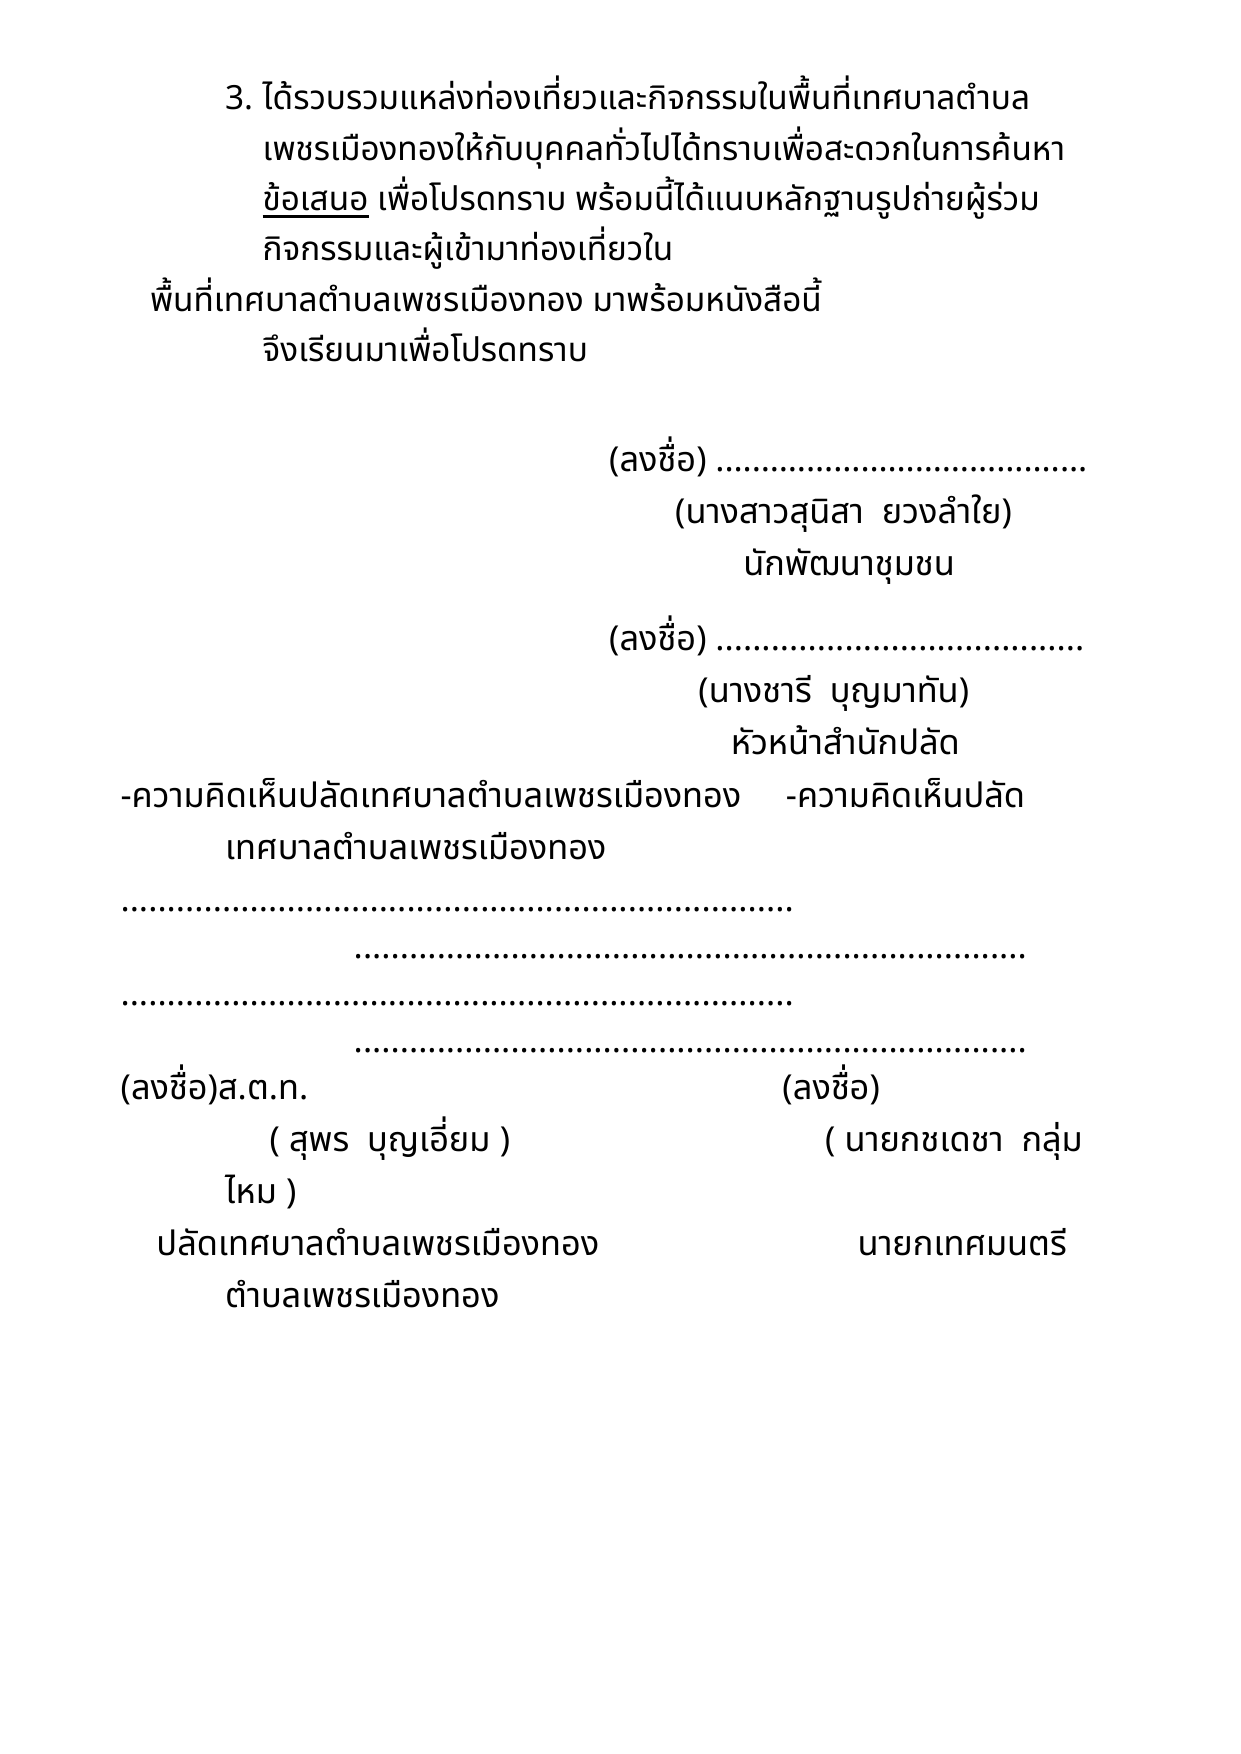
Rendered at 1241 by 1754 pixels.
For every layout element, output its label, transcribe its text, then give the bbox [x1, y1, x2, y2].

text (ลงชื่อ)ส.ต.ท. (ลงชื่อ) [120, 1062, 1090, 1115]
list พื้นที่เทศบาลตำบลเพชรเมืองทอง มาพร้อมหนังสือนี้ [150, 276, 1090, 326]
list ข้อเสนอ เพื่อโปรดทราบ พร้อมนี้ได้แนบหลักฐานรูปถ่ายผู้ร่วมกิจกรรมและผู้เข้ามาท่องเที่ยวใน [262, 175, 1090, 276]
text -ความคิดเห็นปลัดเทศบาลตำบลเพชรเมืองทอง -ความคิดเห็นปลัดเทศบาลตำบลเพชรเมืองทอง [120, 770, 1090, 875]
list จึงเรียนมาเพื่อโปรดทราบ [262, 326, 1090, 377]
text (นางชารี บุญมาทัน) [300, 666, 1090, 718]
text นักพัฒนาชุมชน [150, 539, 1090, 591]
text ......................................................................... ......................................................................... [120, 875, 1124, 969]
text หัวหน้าสำนักปลัด [225, 718, 1090, 770]
text (นางสาวสุนิสา ยวงลำใย) [150, 487, 1090, 539]
text ......................................................................... ......................................................................... [120, 969, 1090, 1062]
text (ลงชื่อ) ........................................ [525, 614, 1090, 666]
list ได้รวบรวมแหล่งท่องเที่ยวและกิจกรรมในพื้นที่เทศบาลตำบลเพชรเมืองทองให้กับบุคคลทั่วไปได้ทราบเพื่อสะดวกในการค้นหา [225, 74, 1090, 175]
text ( สุพร บุญเอี่ยม ) ( นายกชเดชา กลุ่มไหม ) [120, 1115, 1090, 1219]
text (ลงชื่อ) .……………………………….… [150, 434, 1090, 487]
text ปลัดเทศบาลตำบลเพชรเมืองทอง นายกเทศมนตรีตำบลเพชรเมืองทอง [120, 1219, 1090, 1323]
